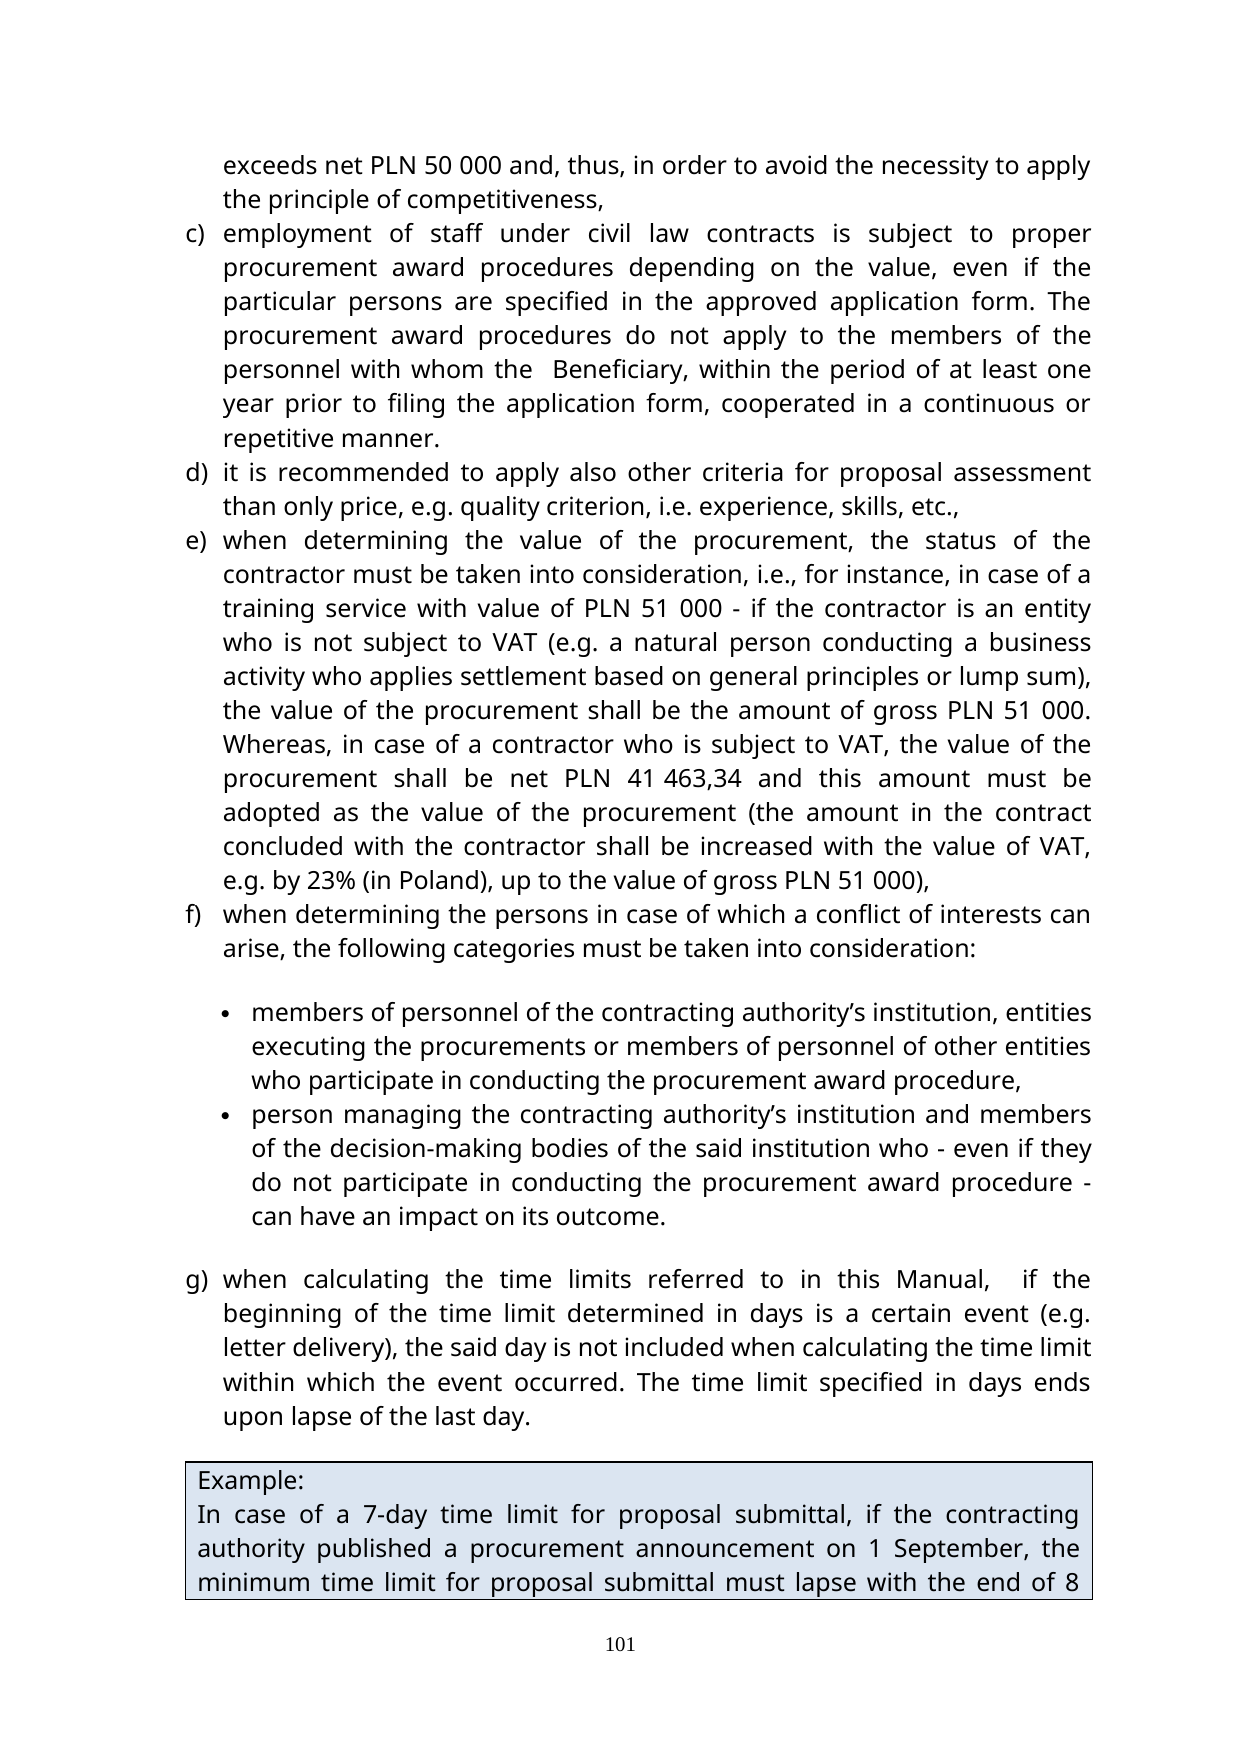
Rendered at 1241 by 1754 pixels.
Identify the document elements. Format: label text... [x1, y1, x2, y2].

list members of personnel of the contracting authority’s institution, entities executing the procurements or members of personnel of other entities who participate in conducting the procurement award procedure, [222, 1145, 1092, 1247]
list when calculating the time limits referred to in this Manual, if the beginning of the time limit determined in days is a certain event (e.g. letter delivery), the said day is not included when calculating the time limit within which the event occurred. The time limit specified in days ends upon lapse of the last day. [185, 1413, 1092, 1583]
list person managing the contracting authority’s institution and members of the decision-making bodies of the said institution who - even if they do not participate in conducting the procurement award procedure - can have an impact on its outcome. [222, 1247, 1092, 1383]
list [185, 148, 1092, 250]
list when determining the value of the procurement, the status of the contractor must be taken into consideration, i.e., for instance, in case of a training service with value of PLN 51 000 - if the contractor is an entity who is not subject to VAT (e.g. a natural person conducting a business activity who applies settlement based on general principles or lump sum), the value of the procurement shall be the amount of gross PLN 51 000. Whereas, in case of a contractor who is subject to VAT, the value of the procurement shall be net PLN 41 463,34 and this amount must be adopted as the value of the procurement (the amount in the contract concluded with the contractor shall be increased with the value of VAT, e.g. by 23% (in Poland), up to the value of gross PLN 51 000), [185, 644, 1092, 1019]
list when determining the persons in case of which a conflict of interests can arise, the following categories must be taken into consideration: [185, 1048, 1092, 1116]
list employment of staff under civil law contracts is subject to proper procurement award procedures depending on the value, even if the particular persons are specified in the approved application form. The procurement award procedures do not apply to the members of the personnel with whom the Beneficiary, within the period of at least one year prior to filing the application form, cooperated in a continuous or repetitive manner. [185, 279, 1092, 517]
list it is recommended to apply also other criteria for proposal assessment than only price, e.g. quality criterion, i.e. experience, skills, etc., [185, 547, 1092, 615]
